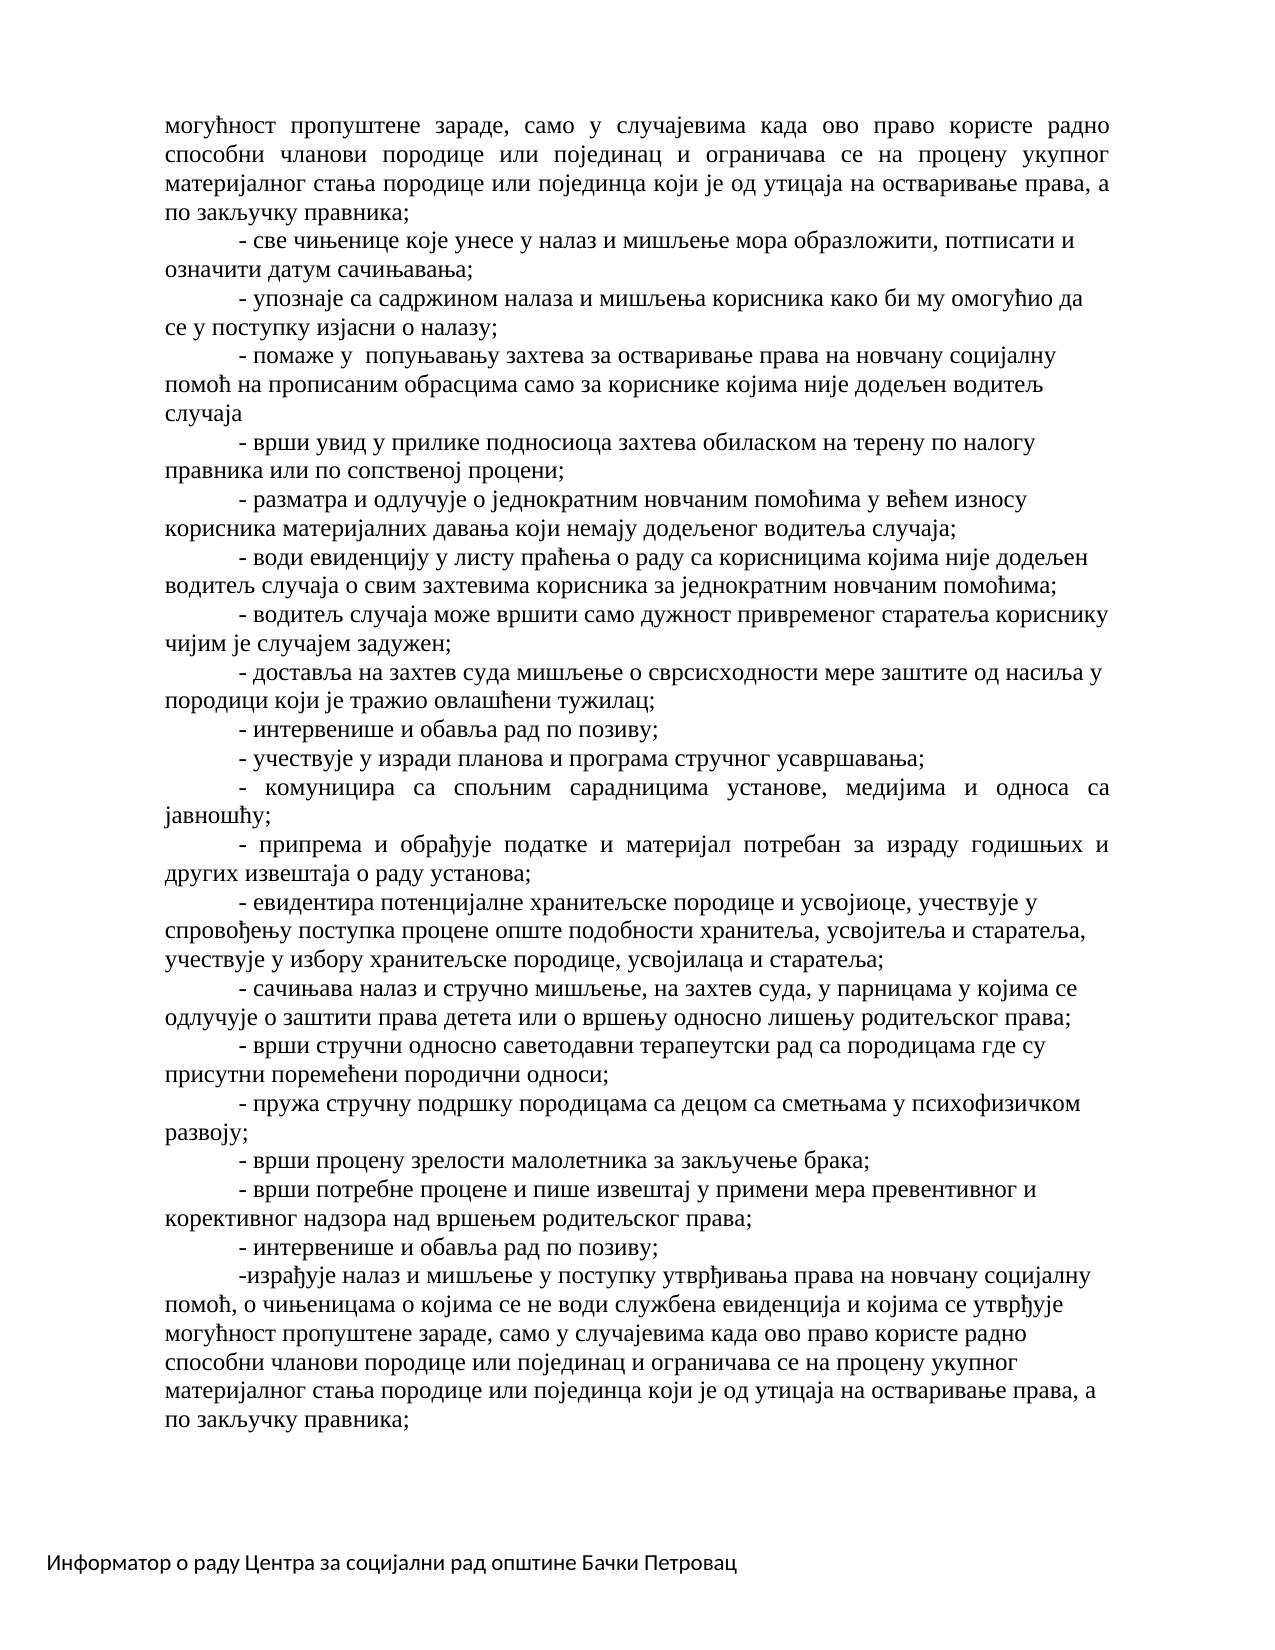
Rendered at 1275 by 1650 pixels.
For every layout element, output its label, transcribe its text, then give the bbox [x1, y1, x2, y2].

text - интервенише и обавља рад по позиву; [164, 714, 1110, 743]
text - упознаје са садржином налаза и мишљења корисника како би му омогућио да се у поступку изјасни о налазу; [164, 283, 1110, 341]
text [164, 111, 1110, 226]
text - интервенише и обавља рад по позиву; [164, 1232, 1110, 1261]
text - све чињенице које унесе у налаз и мишљење мора образложити, потписати и означити датум сачињавања; [164, 226, 1110, 283]
text - води евиденцију у листу праћења о раду са корисницима којима није додељен водитељ случаја о свим захтевима корисника за једнократним новчаним помоћима; [164, 542, 1110, 599]
text - пружа стручну подршку породицама са децом са сметњама у психофизичком развоју; [164, 1088, 1110, 1146]
text - врши стручни односно саветодавни терапеутски рад са породицама где су присутни поремећени породични односи; [164, 1031, 1110, 1088]
text - врши потребне процене и пише извештај у примени мера превентивног и корективног надзора над вршењем родитељског права; [164, 1174, 1110, 1232]
text - врши увид у прилике подносиоца захтева обиласком на терену по налогу правника или по сопственој процени; [164, 427, 1110, 484]
text - помаже у попуњавању захтева за остваривање права на новчану социјалну помоћ на прописаним обрасцима само за кориснике којима није додељен водитељ случаја [164, 341, 1110, 427]
text - учествује у изради планова и програма стручног усавршавања; [164, 743, 1110, 772]
text - комуницира са спољним сарадницима установе, медијима и односа са јавношћу; [164, 772, 1110, 829]
text - разматра и одлучује о једнократним новчаним помоћима у већем износу корисника материјалних давања који немају додељеног водитеља случаја; [164, 484, 1110, 542]
text - водитељ случаја може вршити само дужност привременог старатеља кориснику чијим је случајем задужен; [164, 599, 1110, 657]
text - евидентира потенцијалне хранитељске породице и усвојиоце, учествује у спровођењу поступка процене опште подобности хранитеља, усвојитеља и старатеља, учествује у избору хранитељске породице, усвојилаца и старатеља; [164, 887, 1110, 973]
text - припрема и обрађује податке и материјал потребан за израду годишњих и других извештаја о раду установа; [164, 829, 1110, 887]
text - доставља на захтев суда мишљење о сврсисходности мере заштите од насиља у породици који је тражио овлашћени тужилац; [164, 657, 1110, 714]
text - врши процену зрелости малолетника за закључење брака; [164, 1146, 1110, 1174]
text - сачињава налаз и стручно мишљење, на захтев суда, у парницама у којима се одлучује о заштити права детета или о вршењу односно лишењу родитељског права; [164, 973, 1110, 1031]
